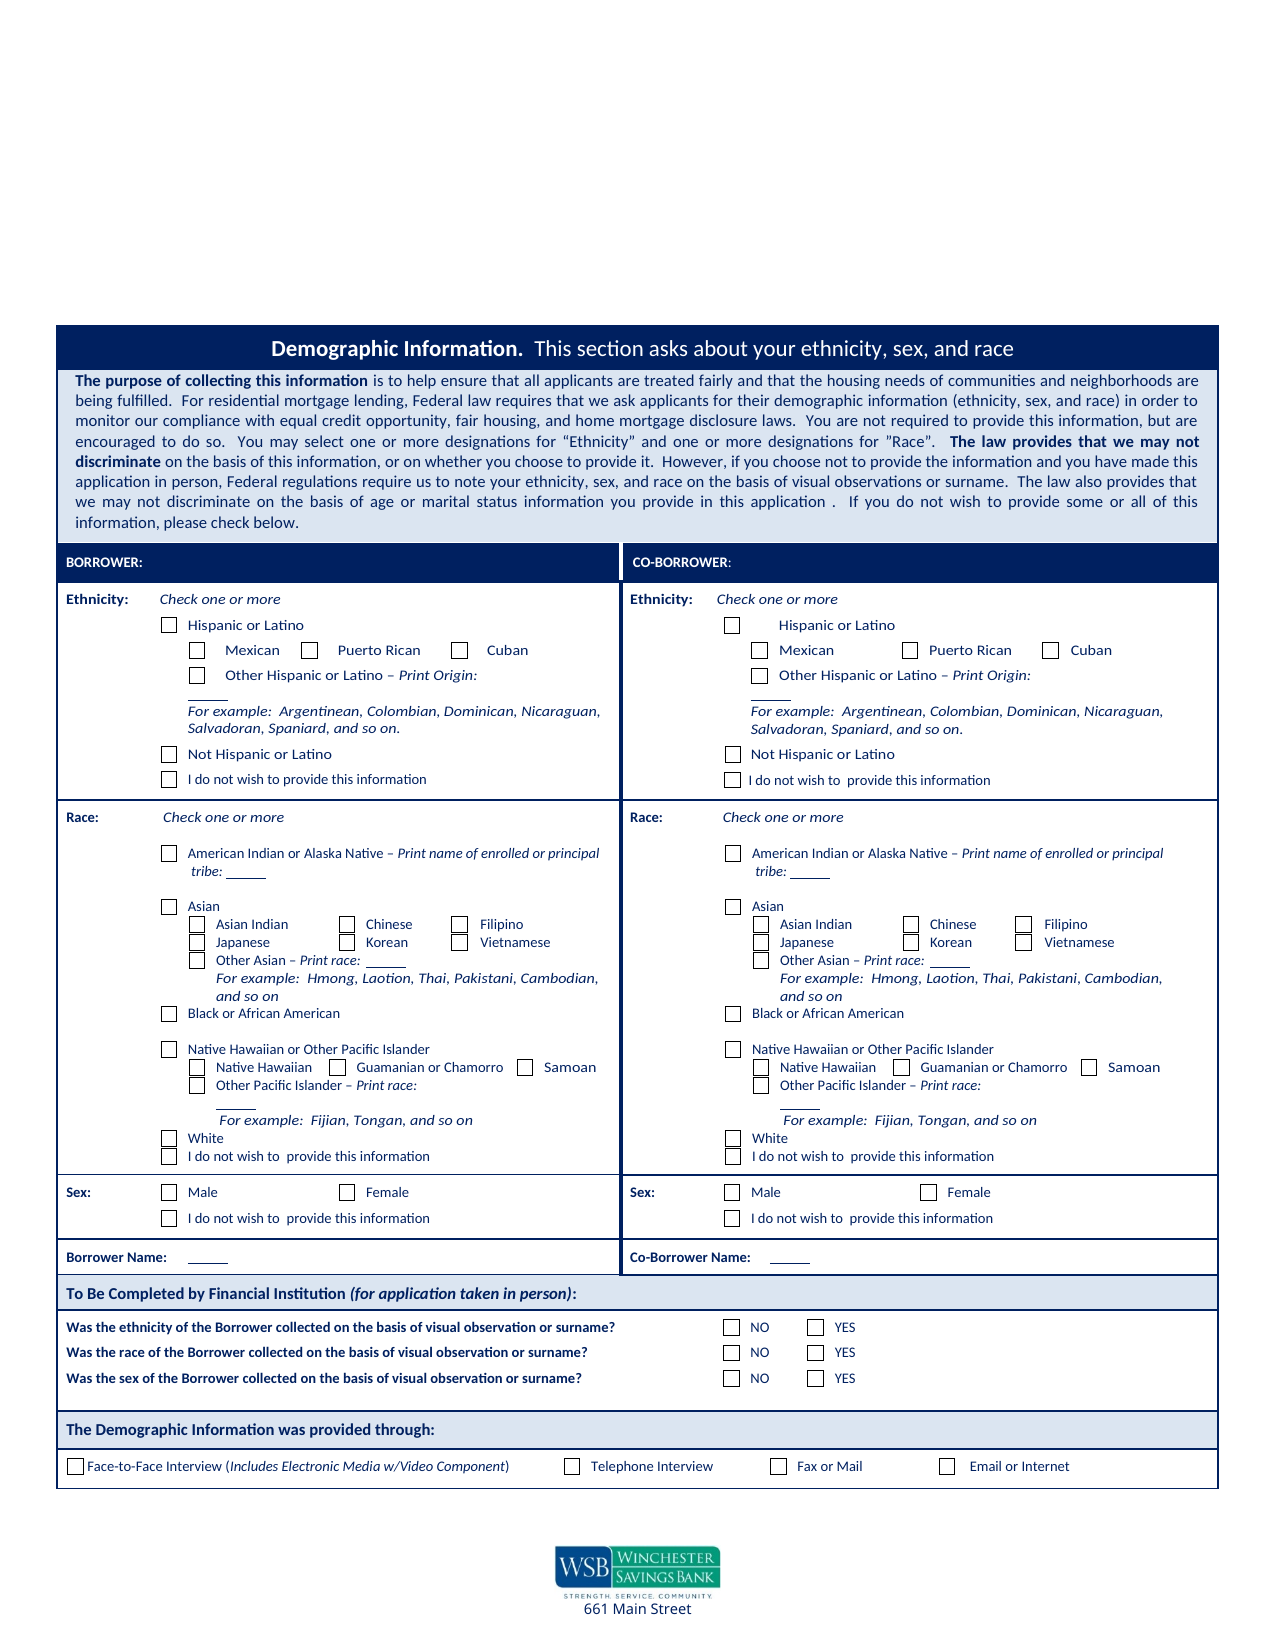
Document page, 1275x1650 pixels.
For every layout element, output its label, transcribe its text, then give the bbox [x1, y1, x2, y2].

table_cell Co-Borrower Name: [623, 1240, 1217, 1274]
picture [554, 1545, 721, 1599]
table_cell Face-to-Face Interview (Includes Electronic Media w/Video Component) Telephone Interview Fax or Mail Email or Internet [58, 1450, 1217, 1487]
table_cell Sex: Male Female I do not wish to provide this information [58, 1175, 619, 1238]
table_cell The Demographic Information was provided through: [58, 1412, 1217, 1448]
table_cell BORROWER: [58, 543, 619, 580]
table_header Demographic Information. This section asks about your ethnicity, sex, and race [58, 327, 1217, 368]
table_cell Ethnicity: Check one or more Hispanic or Latino Mexican Puerto Rican Cuban Other Hispanic or Latino – Print Origin: For example: Argentinean, Colombian, Dominican, Nicaraguan, Salvadoran, Spaniard, and so on. Not Hispanic or Latino I do not wish to provide this information [58, 583, 619, 799]
table_cell Ethnicity: Check one or more Hispanic or Latino Mexican Puerto Rican Cuban Other Hispanic or Latino – Print Origin: For example: Argentinean, Colombian, Dominican, Nicaraguan, Salvadoran, Spaniard, and so on. Not Hispanic or Latino I do not wish to provide this information Not Hispanic or Latino [623, 583, 1217, 799]
table_cell CO-BORROWER: [623, 546, 1217, 580]
table_cell Race: Check one or more American Indian or Alaska Native – Print name of enrolled or principal tribe: Asian Asian Indian Chinese Filipino Japanese Korean Vietnamese Other Asian – Print race: For example: Hmong, Laotion, Thai, Pakistani, Cambodian, and so on Black or African American Native Hawaiian or Other Pacific Islander Native Hawaiian Guamanian or Chamorro Samoan Other Pacific Islander – Print race: For example: Fijian, Tongan, and so on White I do not wish to provide this information [58, 801, 619, 1174]
table_cell Sex: Male Female I do not wish to provide this information [623, 1176, 1217, 1238]
text 661 Main Street [179, 1598, 1096, 1618]
table_cell Was the ethnicity of the Borrower collected on the basis of visual observation or surname? NO YES Was the race of the Borrower collected on the basis of visual observation or surname? NO YES Was the sex of the Borrower collected on the basis of visual observation or surname? NO YES [58, 1311, 1217, 1410]
table_cell The purpose of collecting this information is to help ensure that all applicants are treated fairly and that the housing needs of communities and neighborhoods are being fulfilled. For residential mortgage lending, Federal law requires that we ask applicants for their demographic information (ethnicity, sex, and race) in order to monitor our compliance with equal credit opportunity, fair housing, and home mortgage disclosure laws. You are not required to provide this information, but are encouraged to do so. You may select one or more designations for “Ethnicity” and one or more designations for ”Race”. The law provides that we may not discriminate on the basis of this information, or on whether you choose to provide it. However, if you choose not to provide the information and you have made this application in person, Federal regulations require us to note your ethnicity, sex, and race on the basis of visual observations or surname. The law also provides that we may not discriminate on the basis of age or marital status information you provide in this application . If you do not wish to provide some or all of this information, please check below. [58, 370, 1217, 542]
table_cell To Be Completed by Financial Institution (for application taken in person): [58, 1275, 1217, 1309]
table_cell Race: Check one or more American Indian or Alaska Native – Print name of enrolled or principal tribe: Asian Asian Indian Chinese Filipino Japanese Korean Vietnamese Other Asian – Print race: For example: Hmong, Laotion, Thai, Pakistani, Cambodian, and so on Black or African American Native Hawaiian or Other Pacific Islander Native Hawaiian Guamanian or Chamorro Samoan Other Pacific Islander – Print race: For example: Fijian, Tongan, and so on White I do not wish to provide this information [623, 801, 1217, 1174]
table_cell Borrower Name: [58, 1240, 619, 1274]
